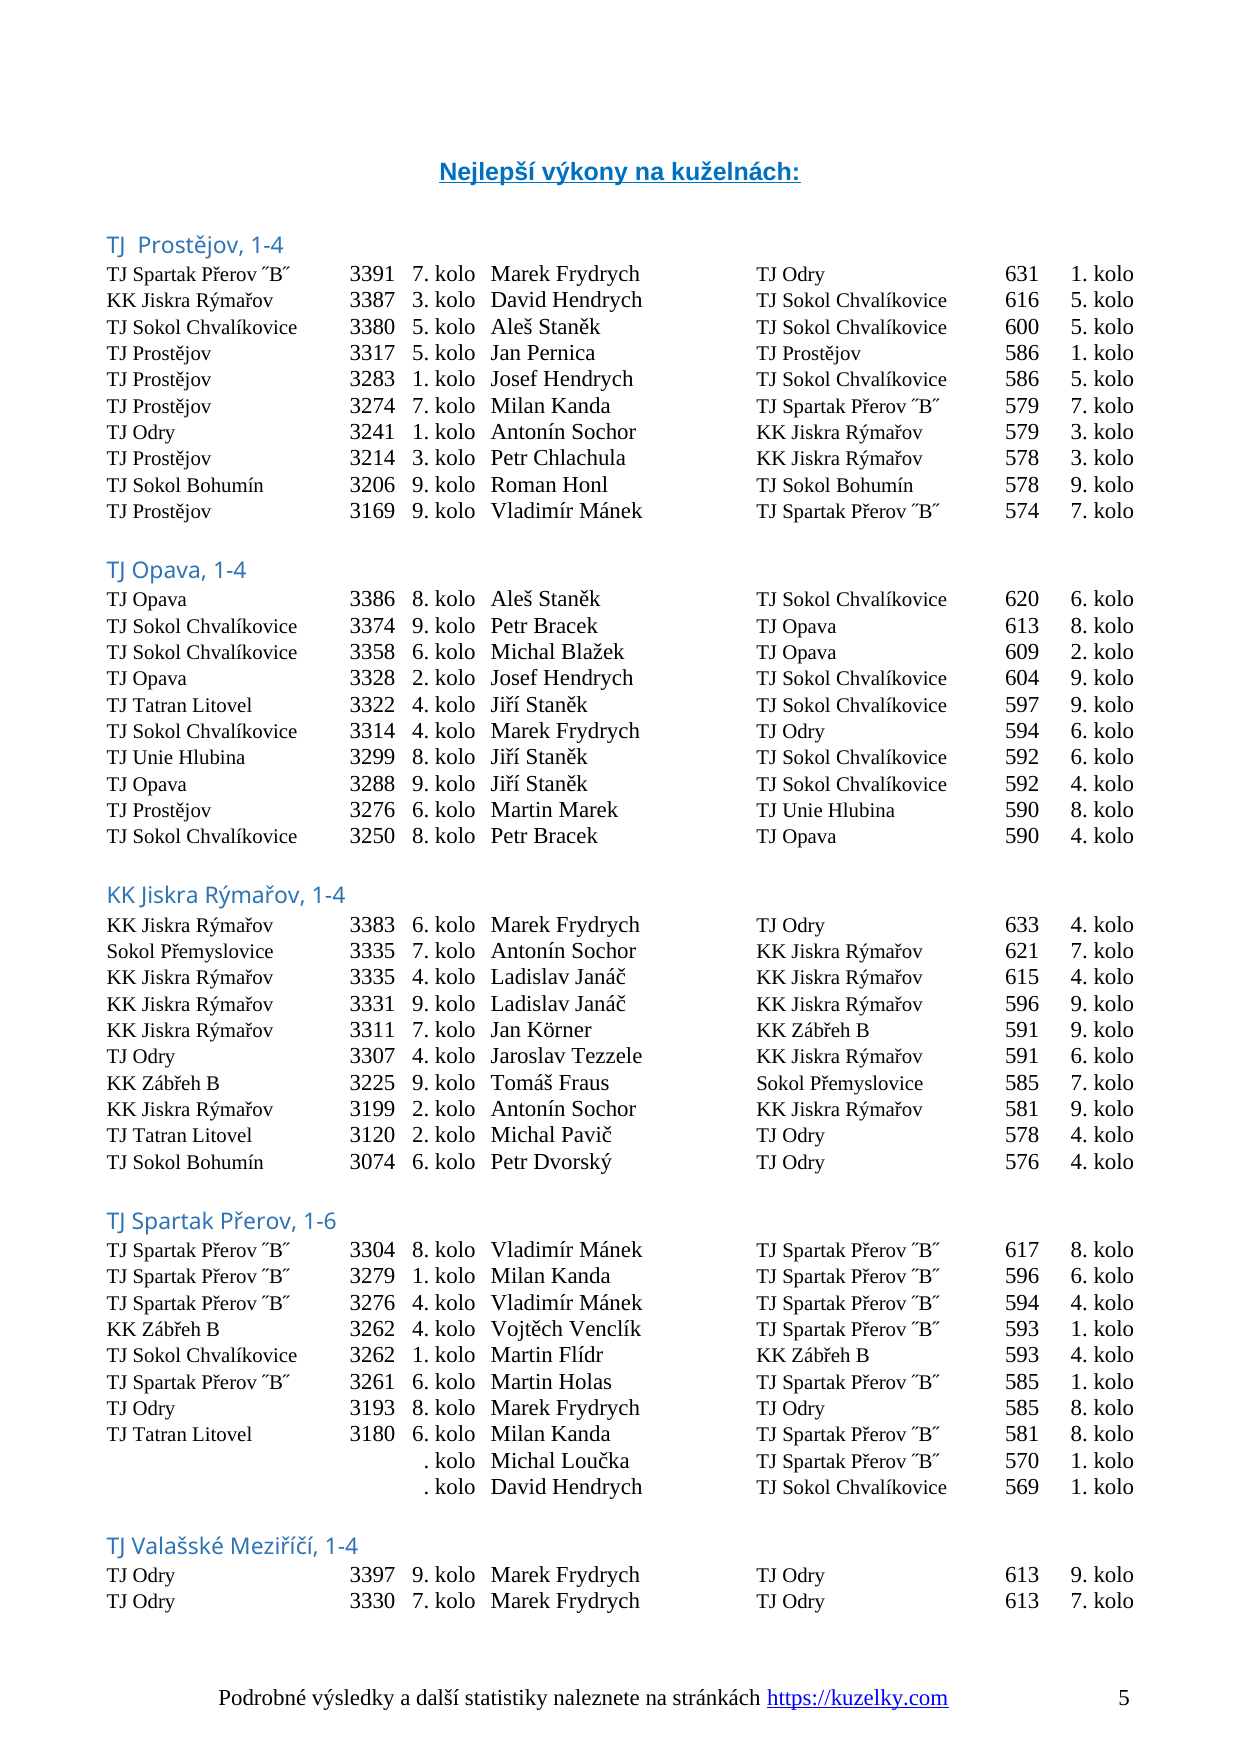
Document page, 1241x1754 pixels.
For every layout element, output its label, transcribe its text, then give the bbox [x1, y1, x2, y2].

text TJ Odry 3193 8. kolo Marek Frydrych TJ Odry 585 8. kolo [106, 1394, 1134, 1420]
text TJ Odry 3307 4. kolo Jaroslav Tezzele KK Jiskra Rýmařov 591 6. kolo [106, 1042, 1134, 1069]
text TJ Spartak Přerov ˝B˝ 3261 6. kolo Martin Holas TJ Spartak Přerov ˝B˝ 585 1. kolo [106, 1368, 1134, 1394]
text Nejlepší výkony na kuželnách: [94, 157, 1145, 186]
text TJ Prostějov 3214 3. kolo Petr Chlachula KK Jiskra Rýmařov 578 3. kolo [106, 444, 1134, 471]
subtitle TJ Opava, 1-4 [106, 554, 1134, 585]
text KK Zábřeh B 3262 4. kolo Vojtěch Venclík TJ Spartak Přerov ˝B˝ 593 1. kolo [106, 1315, 1134, 1341]
text KK Jiskra Rýmařov 3387 3. kolo David Hendrych TJ Sokol Chvalíkovice 616 5. kolo [106, 286, 1134, 313]
text . kolo Michal Loučka TJ Spartak Přerov ˝B˝ 570 1. kolo [106, 1447, 1134, 1473]
text TJ Sokol Chvalíkovice 3380 5. kolo Aleš Staněk TJ Sokol Chvalíkovice 600 5. kolo [106, 313, 1134, 339]
text TJ Prostějov 3317 5. kolo Jan Pernica TJ Prostějov 586 1. kolo [106, 339, 1134, 365]
text TJ Odry 3330 7. kolo Marek Frydrych TJ Odry 613 7. kolo [106, 1588, 1134, 1614]
text TJ Sokol Chvalíkovice 3314 4. kolo Marek Frydrych TJ Odry 594 6. kolo [106, 717, 1134, 743]
text KK Jiskra Rýmařov 3383 6. kolo Marek Frydrych TJ Odry 633 4. kolo [106, 911, 1134, 937]
text TJ Spartak Přerov ˝B˝ 3276 4. kolo Vladimír Mánek TJ Spartak Přerov ˝B˝ 594 4. kolo [106, 1289, 1134, 1315]
subtitle KK Jiskra Rýmařov, 1-4 [106, 879, 1134, 911]
text TJ Opava 3386 8. kolo Aleš Staněk TJ Sokol Chvalíkovice 620 6. kolo [106, 585, 1134, 612]
text TJ Prostějov 3276 6. kolo Martin Marek TJ Unie Hlubina 590 8. kolo [106, 796, 1134, 822]
subtitle TJ Spartak Přerov, 1-6 [106, 1205, 1134, 1236]
subtitle TJ Valašské Meziříčí, 1-4 [106, 1530, 1134, 1561]
text TJ Opava 3288 9. kolo Jiří Staněk TJ Sokol Chvalíkovice 592 4. kolo [106, 770, 1134, 796]
text TJ Prostějov 3283 1. kolo Josef Hendrych TJ Sokol Chvalíkovice 586 5. kolo [106, 365, 1134, 392]
text TJ Sokol Chvalíkovice 3374 9. kolo Petr Bracek TJ Opava 613 8. kolo [106, 612, 1134, 638]
text TJ Spartak Přerov ˝B˝ 3304 8. kolo Vladimír Mánek TJ Spartak Přerov ˝B˝ 617 8. kolo [106, 1236, 1134, 1262]
text . kolo David Hendrych TJ Sokol Chvalíkovice 569 1. kolo [106, 1473, 1134, 1499]
text KK Jiskra Rýmařov 3311 7. kolo Jan Körner KK Zábřeh B 591 9. kolo [106, 1016, 1134, 1042]
text TJ Spartak Přerov ˝B˝ 3279 1. kolo Milan Kanda TJ Spartak Přerov ˝B˝ 596 6. kolo [106, 1262, 1134, 1289]
text TJ Opava 3328 2. kolo Josef Hendrych TJ Sokol Chvalíkovice 604 9. kolo [106, 664, 1134, 691]
text TJ Sokol Chvalíkovice 3250 8. kolo Petr Bracek TJ Opava 590 4. kolo [106, 822, 1134, 849]
text TJ Odry 3241 1. kolo Antonín Sochor KK Jiskra Rýmařov 579 3. kolo [106, 418, 1134, 444]
text TJ Sokol Bohumín 3074 6. kolo Petr Dvorský TJ Odry 576 4. kolo [106, 1148, 1134, 1174]
text KK Jiskra Rýmařov 3335 4. kolo Ladislav Janáč KK Jiskra Rýmařov 615 4. kolo [106, 963, 1134, 990]
text TJ Tatran Litovel 3120 2. kolo Michal Pavič TJ Odry 578 4. kolo [106, 1121, 1134, 1148]
text TJ Tatran Litovel 3180 6. kolo Milan Kanda TJ Spartak Přerov ˝B˝ 581 8. kolo [106, 1420, 1134, 1447]
subtitle TJ Prostějov, 1-4 [106, 229, 1134, 260]
text TJ Spartak Přerov ˝B˝ 3391 7. kolo Marek Frydrych TJ Odry 631 1. kolo [106, 260, 1134, 286]
text KK Jiskra Rýmařov 3331 9. kolo Ladislav Janáč KK Jiskra Rýmařov 596 9. kolo [106, 990, 1134, 1016]
text TJ Unie Hlubina 3299 8. kolo Jiří Staněk TJ Sokol Chvalíkovice 592 6. kolo [106, 743, 1134, 770]
text KK Zábřeh B 3225 9. kolo Tomáš Fraus Sokol Přemyslovice 585 7. kolo [106, 1069, 1134, 1095]
text TJ Prostějov 3274 7. kolo Milan Kanda TJ Spartak Přerov ˝B˝ 579 7. kolo [106, 392, 1134, 418]
text Sokol Přemyslovice 3335 7. kolo Antonín Sochor KK Jiskra Rýmařov 621 7. kolo [106, 937, 1134, 963]
text KK Jiskra Rýmařov 3199 2. kolo Antonín Sochor KK Jiskra Rýmařov 581 9. kolo [106, 1095, 1134, 1121]
text TJ Sokol Chvalíkovice 3262 1. kolo Martin Flídr KK Zábřeh B 593 4. kolo [106, 1341, 1134, 1368]
text TJ Sokol Chvalíkovice 3358 6. kolo Michal Blažek TJ Opava 609 2. kolo [106, 638, 1134, 664]
text TJ Odry 3397 9. kolo Marek Frydrych TJ Odry 613 9. kolo [106, 1561, 1134, 1588]
text TJ Prostějov 3169 9. kolo Vladimír Mánek TJ Spartak Přerov ˝B˝ 574 7. kolo [106, 497, 1134, 523]
text TJ Sokol Bohumín 3206 9. kolo Roman Honl TJ Sokol Bohumín 578 9. kolo [106, 471, 1134, 497]
text TJ Tatran Litovel 3322 4. kolo Jiří Staněk TJ Sokol Chvalíkovice 597 9. kolo [106, 691, 1134, 717]
